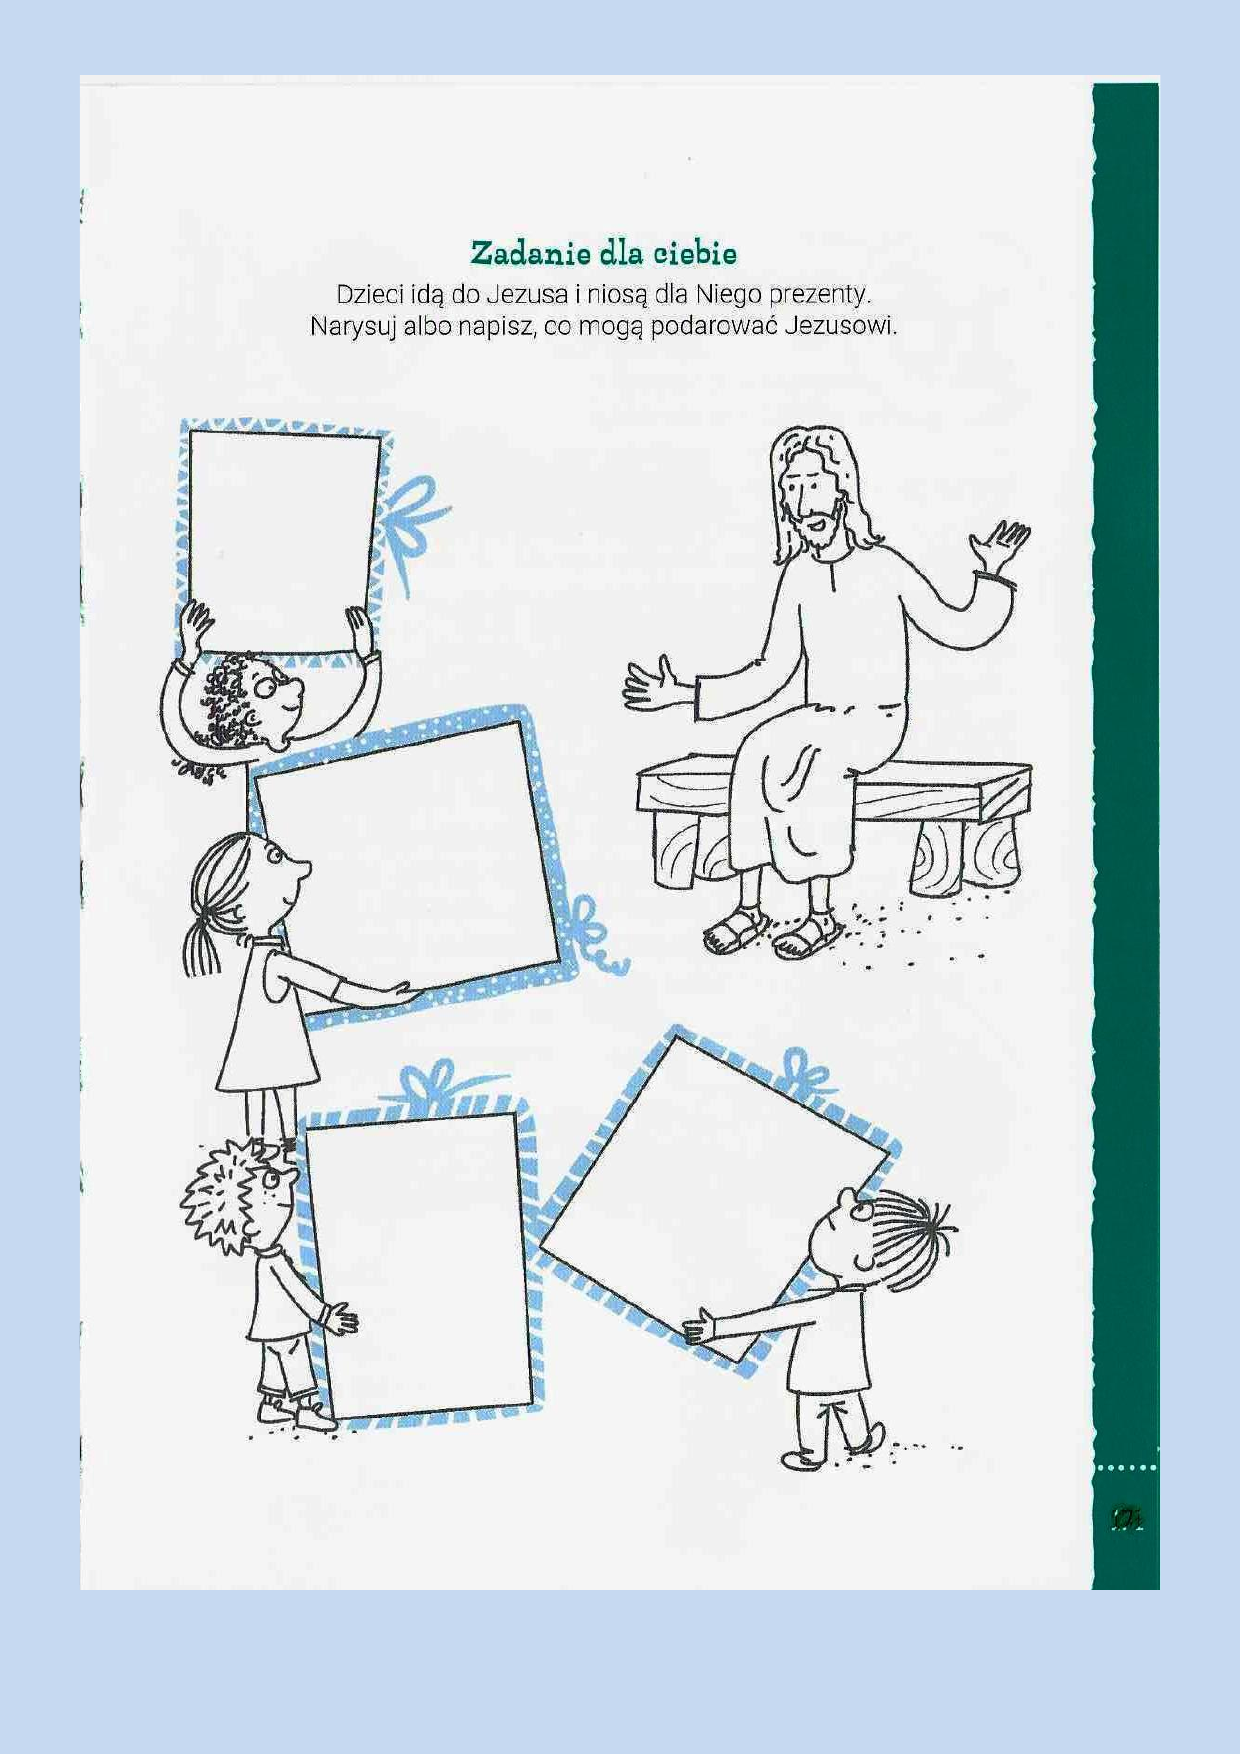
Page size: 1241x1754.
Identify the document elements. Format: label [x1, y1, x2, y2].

picture [79, 75, 1161, 1590]
